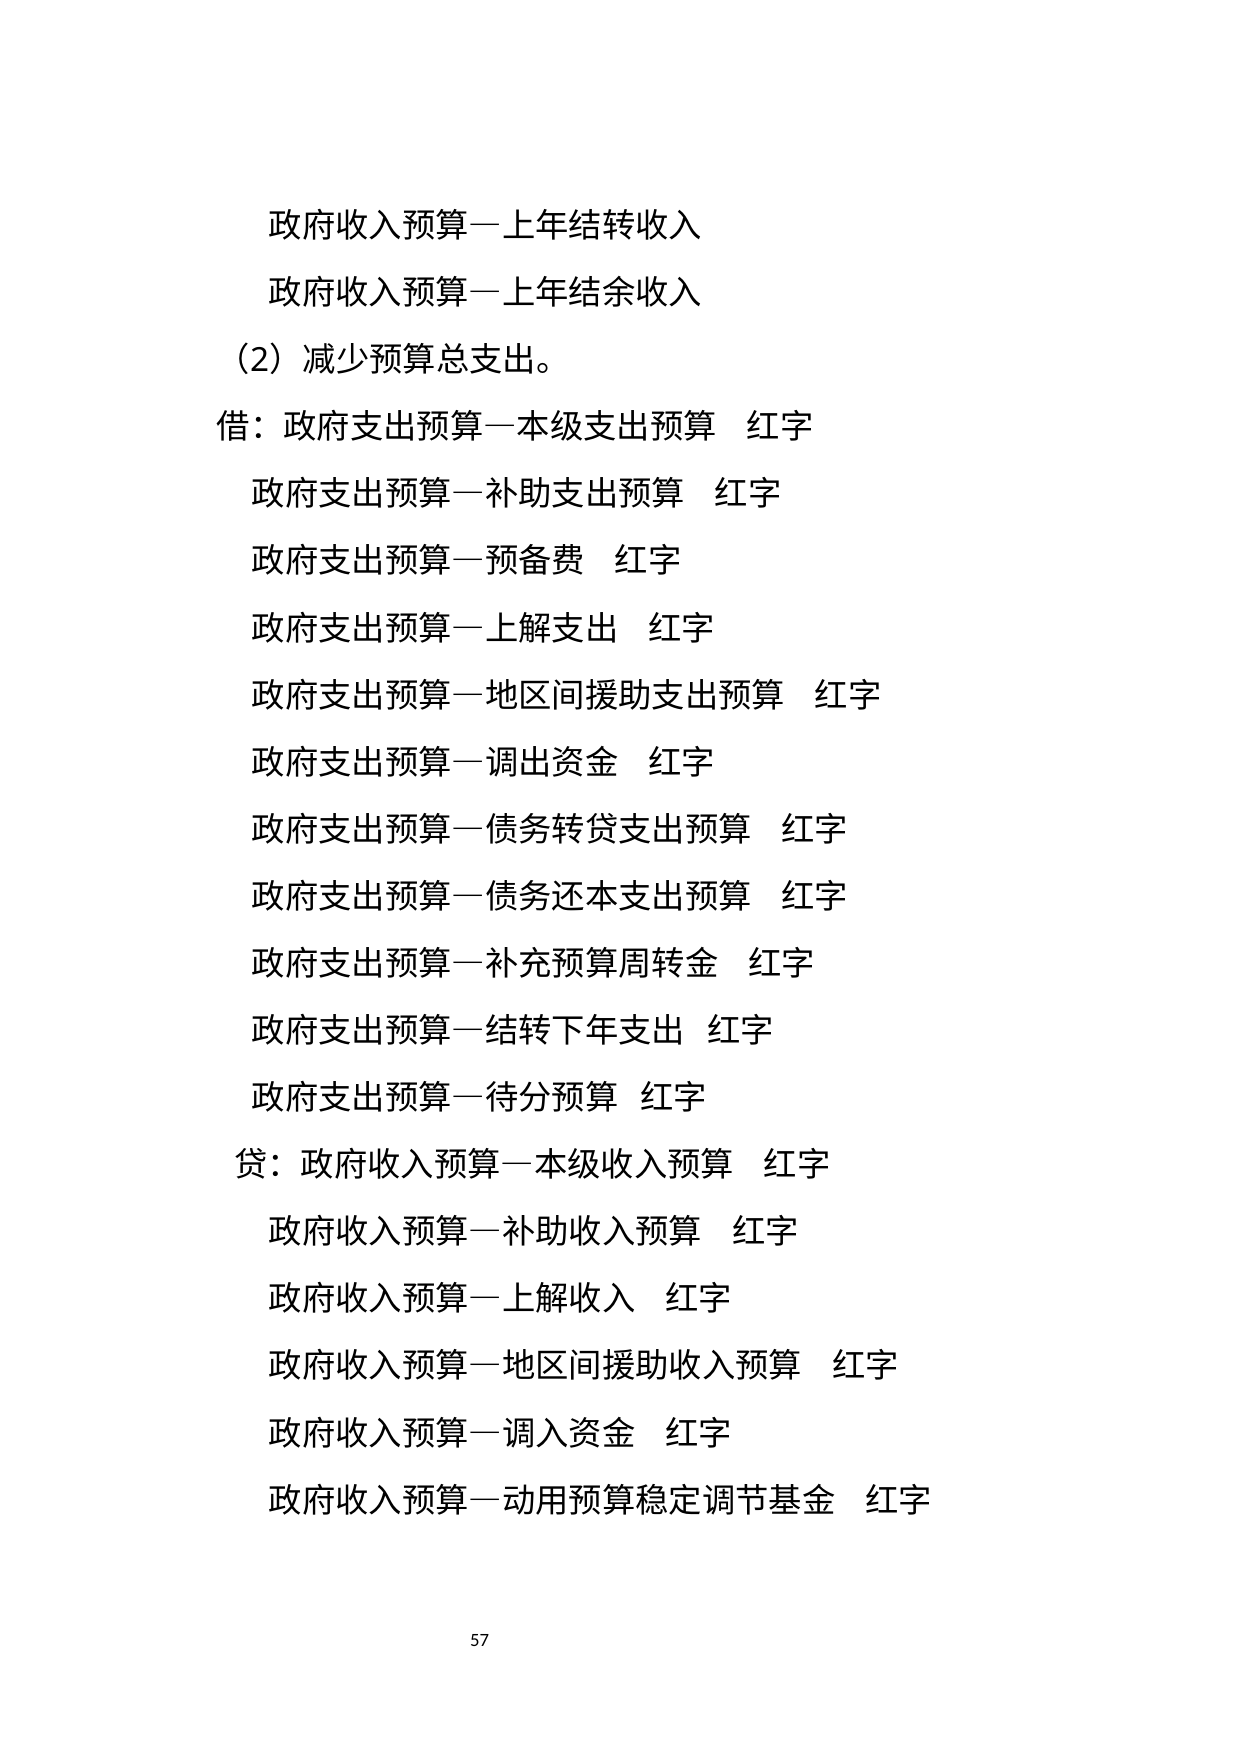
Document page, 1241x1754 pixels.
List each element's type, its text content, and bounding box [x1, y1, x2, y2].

text 政府支出预算—债务转贷支出预算 红字 [150, 793, 1090, 860]
text 政府支出预算—地区间援助支出预算 红字 [150, 659, 1090, 726]
text 贷：政府收入预算—本级收入预算 红字 [150, 1128, 1090, 1196]
text 借：政府支出预算—本级支出预算 红字 [150, 391, 1090, 458]
text 政府支出预算—补充预算周转金 红字 [150, 927, 1090, 994]
text 政府收入预算—补助收入预算 红字 [150, 1196, 1090, 1263]
text 政府收入预算—调入资金 红字 [150, 1397, 1090, 1464]
text 政府支出预算—补助支出预算 红字 [150, 458, 1090, 525]
text 政府收入预算—上年结转收入 [150, 189, 1090, 256]
text 政府支出预算—预备费 红字 [150, 525, 1090, 592]
text 政府支出预算—债务还本支出预算 红字 [150, 860, 1090, 927]
text 政府收入预算—动用预算稳定调节基金 红字 [150, 1464, 1090, 1531]
text 政府收入预算—地区间援助收入预算 红字 [150, 1330, 1090, 1397]
text 政府支出预算—结转下年支出 红字 [150, 994, 1090, 1061]
text 政府收入预算—上解收入 红字 [150, 1263, 1090, 1330]
text 政府支出预算—调出资金 红字 [150, 726, 1090, 793]
text （2）减少预算总支出。 [150, 323, 1090, 391]
text 政府收入预算—上年结余收入 [150, 256, 1090, 323]
text 政府支出预算—上解支出 红字 [150, 592, 1090, 659]
text 政府支出预算—待分预算 红字 [150, 1061, 1090, 1128]
